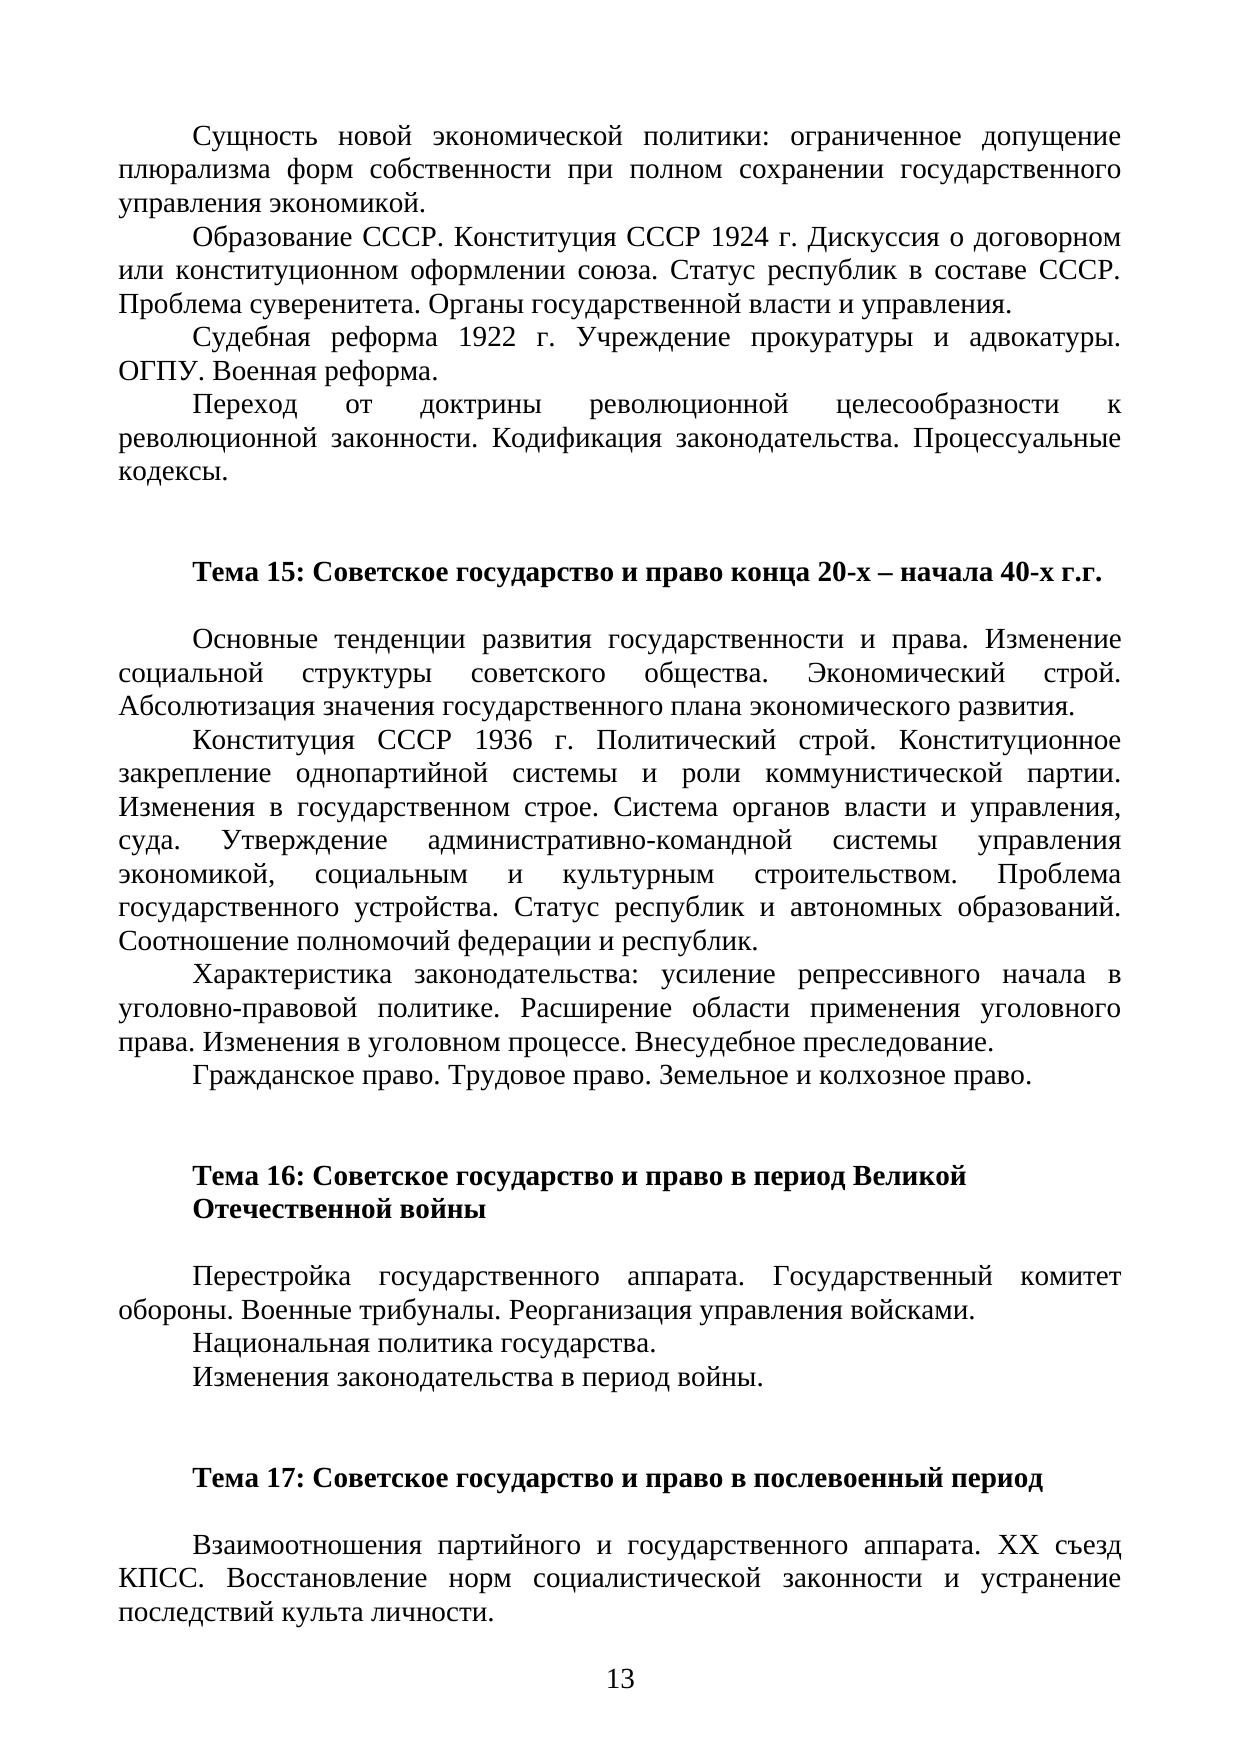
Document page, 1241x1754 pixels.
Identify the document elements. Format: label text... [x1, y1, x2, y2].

text Сущность новой экономической политики: ограниченное допущение плюрализма форм собственности при полном сохранении государственного управления экономикой. [118, 118, 1122, 219]
text Изменения законодательства в период войны. [118, 1359, 1122, 1393]
text Национальная политика государства. [118, 1326, 1122, 1359]
text Взаимоотношения партийного и государственного аппарата. XX съезд КПСС. Восстановление норм социалистической законности и устранение последствий культа личности. [118, 1527, 1122, 1627]
text Тема 16: Советское государство и право в период Великой Отечественной войны [192, 1158, 1122, 1225]
text Характеристика законодательства: усиление репрессивного начала в уголовно-правовой политике. Расширение области применения уголовного права. Изменения в уголовном процессе. Внесудебное преследование. [118, 957, 1122, 1057]
text Основные тенденции развития государственности и права. Изменение социальной структуры советского общества. Экономический строй. Абсолютизация значения государственного плана экономического развития. [118, 621, 1122, 722]
text Гражданское право. Трудовое право. Земельное и колхозное право. [118, 1057, 1122, 1091]
text Конституция СССР . Политический строй. Конституционное закрепление однопартийной системы и роли коммунистической партии. Изменения в государственном строе. Система органов власти и управления, суда. Утверждение административно-командной системы управления экономикой, социальным и культурным строительством. Проблема государственного устройства. Статус республик и автономных образований. Соотношение полномочий федерации и республик. [118, 722, 1122, 957]
text Тема 15: Советское государство и право конца 20-х – начала 40-х г.г. [118, 554, 1122, 588]
text Образование СССР. Конституция СССР . Дискуссия о договорном или конституционном оформлении союза. Статус республик в составе СССР. Проблема суверенитета. Органы государственной власти и управления. [118, 219, 1122, 319]
text Судебная реформа . Учреждение прокуратуры и адвокатуры. ОГПУ. Военная реформа. [118, 319, 1122, 386]
text Переход от доктрины революционной целесообразности к революционной законности. Кодификация законодательства. Процессуальные кодексы. [118, 386, 1122, 487]
text Тема 17: Советское государство и право в послевоенный период [118, 1460, 1122, 1493]
text Перестройка государственного аппарата. Государственный комитет обороны. Военные трибуналы. Реорганизация управления войсками. [118, 1258, 1122, 1326]
